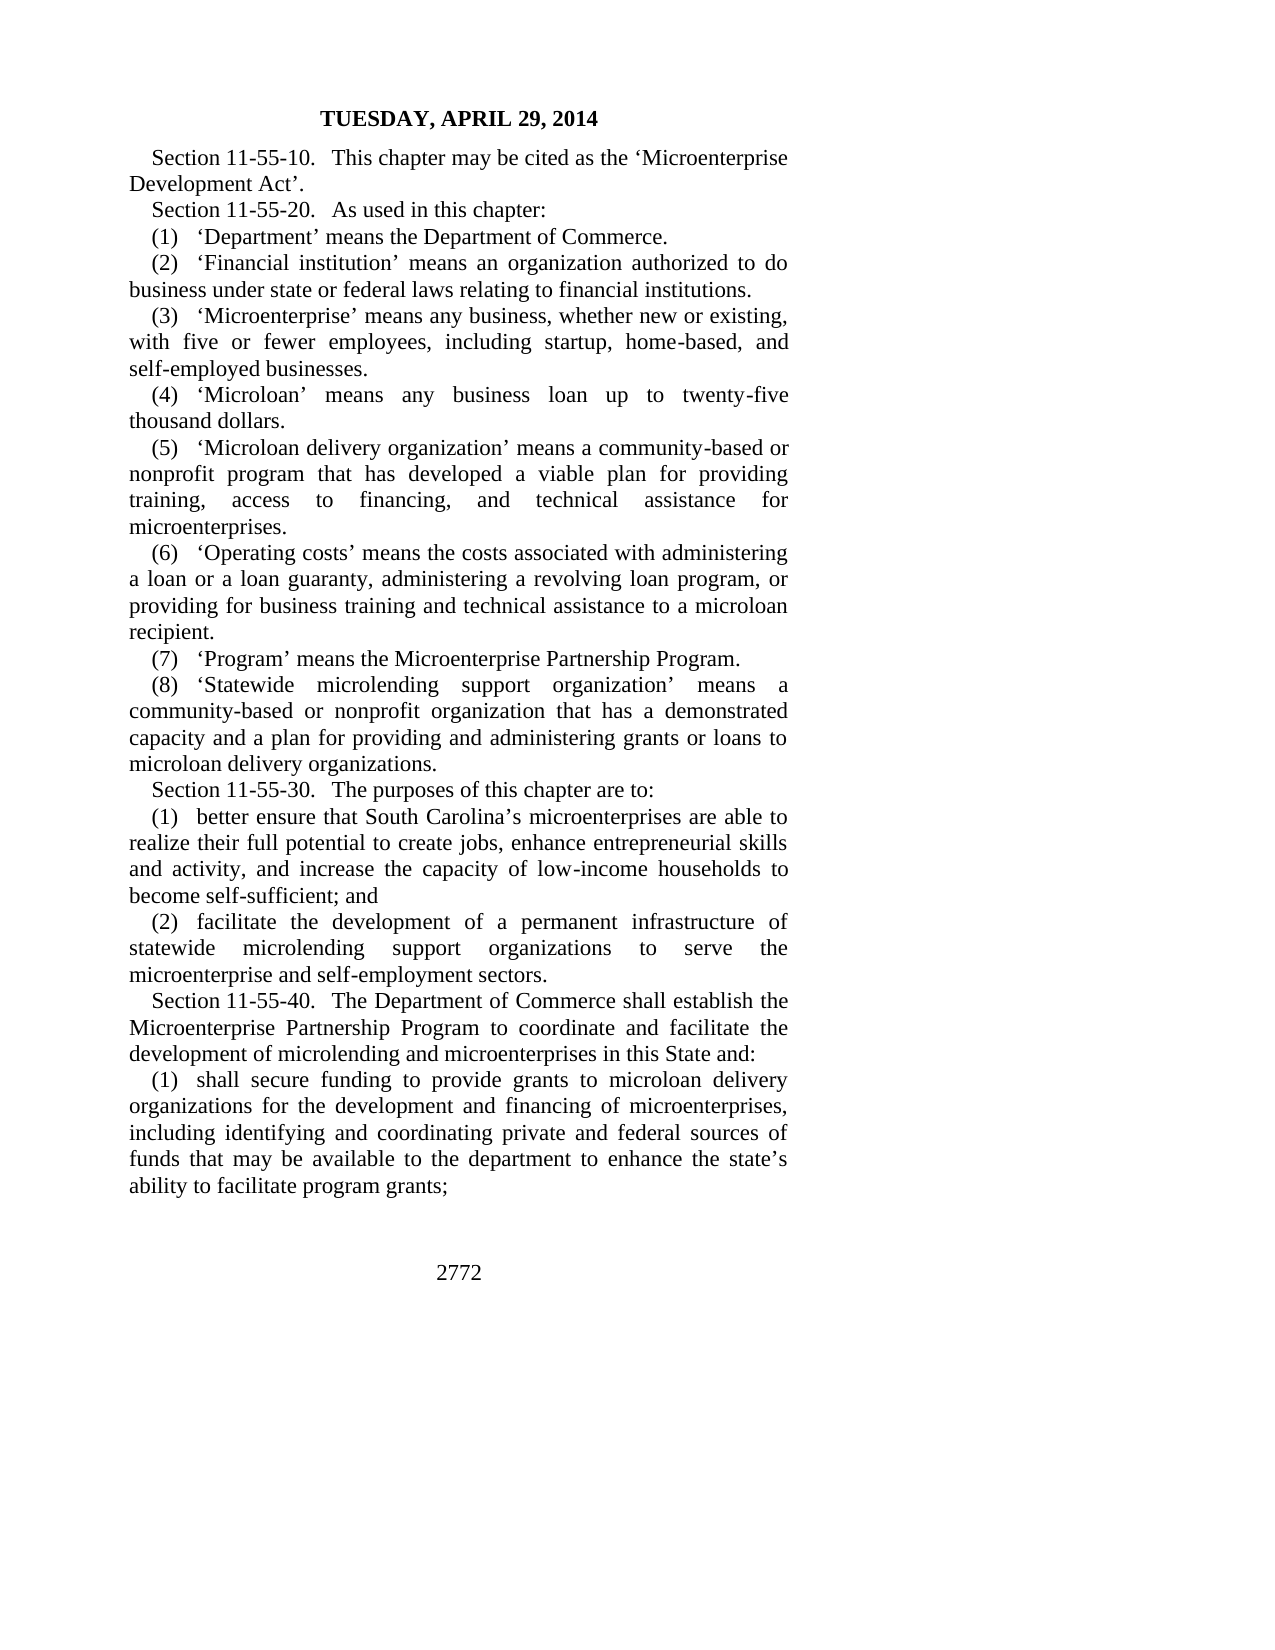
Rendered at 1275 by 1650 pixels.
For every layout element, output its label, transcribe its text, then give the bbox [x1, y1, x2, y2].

text (8) ‘Statewide microlending support organization’ means a community-based or nonprofit organization that has a demonstrated capacity and a plan for providing and administering grants or loans to microloan delivery organizations. [129, 671, 789, 776]
text (2) facilitate the development of a permanent infrastructure of statewide microlending support organizations to serve the microenterprise and self-employment sectors. [129, 908, 789, 987]
text (7) ‘Program’ means the Microenterprise Partnership Program. [129, 644, 789, 671]
text Section 11-55-20. As used in this chapter: [129, 197, 789, 223]
text Section 11-55-30. The purposes of this chapter are to: [129, 776, 789, 803]
text Section 11-55-40. The Department of Commerce shall establish the Microenterprise Partnership Program to coordinate and facilitate the development of microlending and microenterprises in this State and: [129, 987, 789, 1066]
text (1) better ensure that South Carolina’s microenterprises are able to realize their full potential to create jobs, enhance entrepreneurial skills and activity, and increase the capacity of low-income households to become self-sufficient; and [129, 803, 789, 908]
text (4) ‘Microloan’ means any business loan up to twenty-five thousand dollars. [129, 381, 789, 434]
text (1) shall secure funding to provide grants to microloan delivery organizations for the development and financing of microenterprises, including identifying and coordinating private and federal sources of funds that may be available to the department to enhance the state’s ability to facilitate program grants; [129, 1066, 789, 1198]
text (1) ‘Department’ means the Department of Commerce. [129, 223, 789, 249]
text (6) ‘Operating costs’ means the costs associated with administering a loan or a loan guaranty, administering a revolving loan program, or providing for business training and technical assistance to a microloan recipient. [129, 539, 789, 644]
text (3) ‘Microenterprise’ means any business, whether new or existing, with five or fewer employees, including startup, home-based, and self-employed businesses. [129, 302, 789, 381]
text (5) ‘Microloan delivery organization’ means a community-based or nonprofit program that has developed a viable plan for providing training, access to financing, and technical assistance for microenterprises. [129, 434, 789, 539]
text (2) ‘Financial institution’ means an organization authorized to do business under state or federal laws relating to financial institutions. [129, 249, 789, 302]
text Section 11-55-10. This chapter may be cited as the ‘Microenterprise Development Act’. [129, 144, 789, 197]
